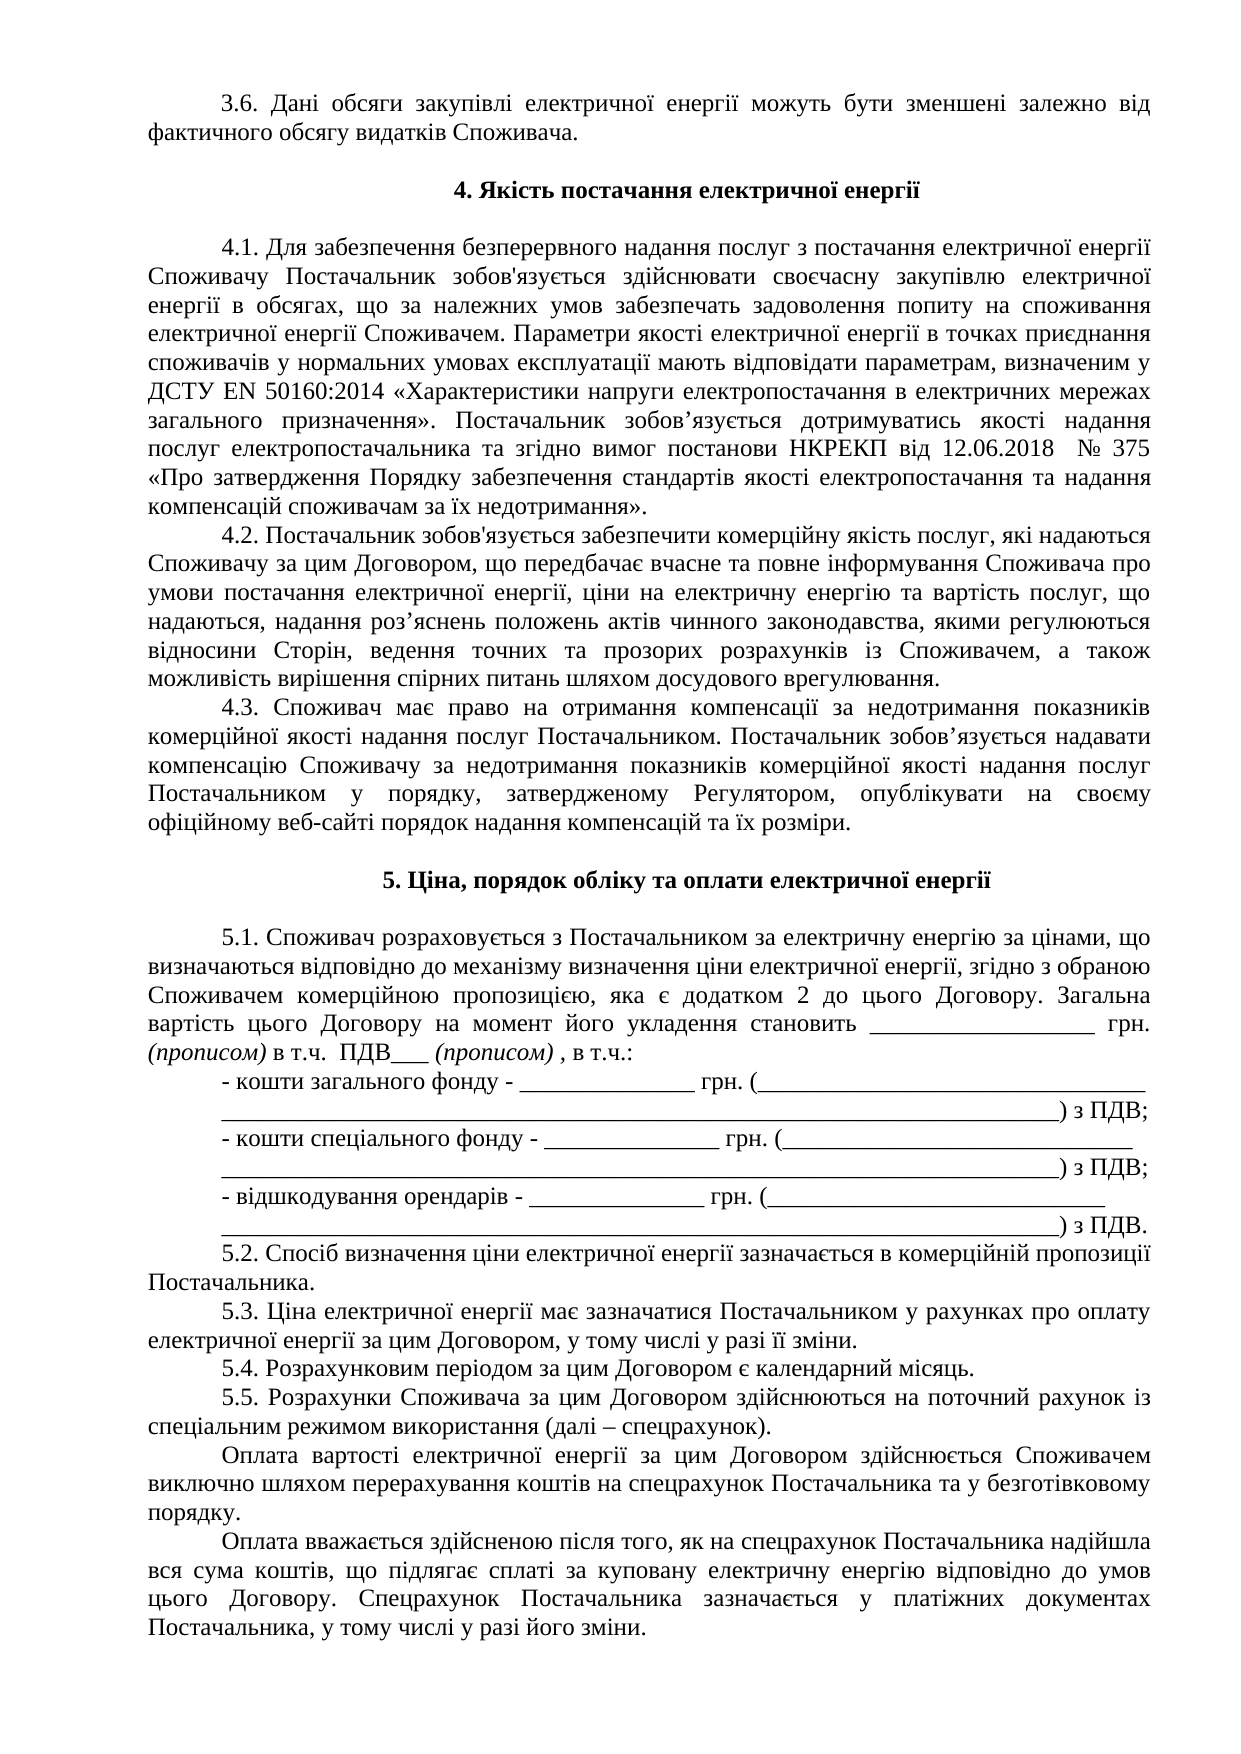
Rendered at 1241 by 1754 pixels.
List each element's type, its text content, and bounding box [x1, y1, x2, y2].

text 4.3. Споживач має право на отримання компенсації за недотримання показників комерційної якості надання послуг Постачальником. Постачальник зобов’язується надавати компенсацію Споживачу за недотримання показників комерційної якості надання послуг Постачальником у порядку, затвердженому Регулятором, опублікувати на своєму офіційному веб-сайті порядок надання компенсацій та їх розміри. [148, 692, 1152, 836]
text ___________________________________________________________________) з ПДВ; [148, 1152, 1152, 1181]
text - відшкодування орендарів - ______________ грн. (___________________________ [148, 1181, 1152, 1210]
text 4.1. Для забезпечення безперервного надання послуг з постачання електричної енергії Споживачу Постачальник зобов'язується здійснювати своєчасну закупівлю електричної енергії в обсягах, що за належних умов забезпечать задоволення попиту на споживання електричної енергії Споживачем. Параметри якості електричної енергії в точках приєднання споживачів у нормальних умовах експлуатації мають відповідати параметрам, визначеним у ДСТУ EN 50160:2014 «Характеристики напруги електропостачання в електричних мережах загального призначення». Постачальник зобов’язується дотримуватись якості надання послуг електропостачальника та згідно вимог постанови НКРЕКП від 12.06.2018 № 375 «Про затвердження Порядку забезпечення стандартів якості електропостачання та надання компенсацій споживачам за їх недотримання». [148, 405, 1152, 520]
text - кошти спеціального фонду - ______________ грн. (____________________________ [148, 1123, 1152, 1152]
text 5. Ціна, порядок обліку та оплати електричної енергії [148, 865, 1152, 893]
text 5.4. Розрахунковим періодом за цим Договором є календарний місяць. [148, 1353, 1152, 1382]
text - кошти загального фонду - ______________ грн. (_______________________________ [148, 1066, 1152, 1095]
text 5.2. Спосіб визначення ціни електричної енергії зазначається в комерційній пропозиції Постачальника. [148, 1238, 1152, 1296]
text 5.3. Ціна електричної енергії має зазначатися Постачальником у рахунках про оплату електричної енергії за цим Договором, у тому числі у разі її зміни. [148, 1296, 1152, 1353]
text Оплата вартості електричної енергії за цим Договором здійснюється Споживачем виключно шляхом перерахування коштів на спецрахунок Постачальника та у безготівковому порядку. [148, 1440, 1152, 1526]
text 5.1. Споживач розраховується з Постачальником за електричну енергію за цінами, що визначаються відповідно до механізму визначення ціни електричної енергії, згідно з обраною Споживачем комерційною пропозицією, яка є додатком 2 до цього Договору. Загальна вартість цього Договору на момент його укладення становить __________________ грн. (прописом) в т.ч. ПДВ___ (прописом) , в т.ч.: [148, 922, 1152, 1066]
text 5.5. Розрахунки Споживача за цим Договором здійснюються на поточний рахунок із спеціальним режимом використання (далі – спецрахунок). [148, 1382, 1152, 1440]
text Оплата вважається здійсненою після того, як на спецрахунок Постачальника надійшла вся сума коштів, що підлягає сплаті за куповану електричну енергію відповідно до умов цього Договору. Спецрахунок Постачальника зазначається у платіжних документах Постачальника, у тому числі у разі його зміни. [148, 1526, 1152, 1641]
text 3.6. Дані обсяги закупівлі електричної енергії можуть бути зменшені залежно від фактичного обсягу видатків Споживача. [148, 88, 1152, 146]
text ___________________________________________________________________) з ПДВ; [148, 1095, 1152, 1123]
text 4.2. Постачальник зобов'язується забезпечити комерційну якість послуг, які надаються Споживачу за цим Договором, що передбачає вчасне та повне інформування Споживача про умови постачання електричної енергії, ціни на електричну енергію та вартість послуг, що надаються, надання роз’яснень положень актів чинного законодавства, якими регулюються відносини Сторін, ведення точних та прозорих розрахунків із Споживачем, а також можливість вирішення спірних питань шляхом досудового врегулювання. [148, 520, 1152, 692]
text 4.1. Для забезпечення безперервного надання послуг з постачання електричної енергії Споживачу Постачальник зобов'язується здійснювати своєчасну закупівлю електричної енергії в обсягах, що за належних умов забезпечать задоволення попиту на споживання електричної енергії Споживачем. Параметри якості електричної енергії в точках приєднання споживачів у нормальних умовах експлуатації мають відповідати параметрам, визначеним у ДСТУ EN 50160:2014 «Характеристики напруги електропостачання в електричних мережах загального призначення». Постачальник зобов’язується дотримуватись якості надання послуг електропостачальника та згідно вимог постанови НКРЕКП від 12.06.2018 № 375 «Про затвердження Порядку забезпечення стандартів якості електропостачання та надання компенсацій споживачам за їх недотримання». [148, 232, 1152, 347]
text 4. Якість постачання електричної енергії [148, 175, 1152, 203]
text ___________________________________________________________________) з ПДВ. [148, 1210, 1152, 1238]
